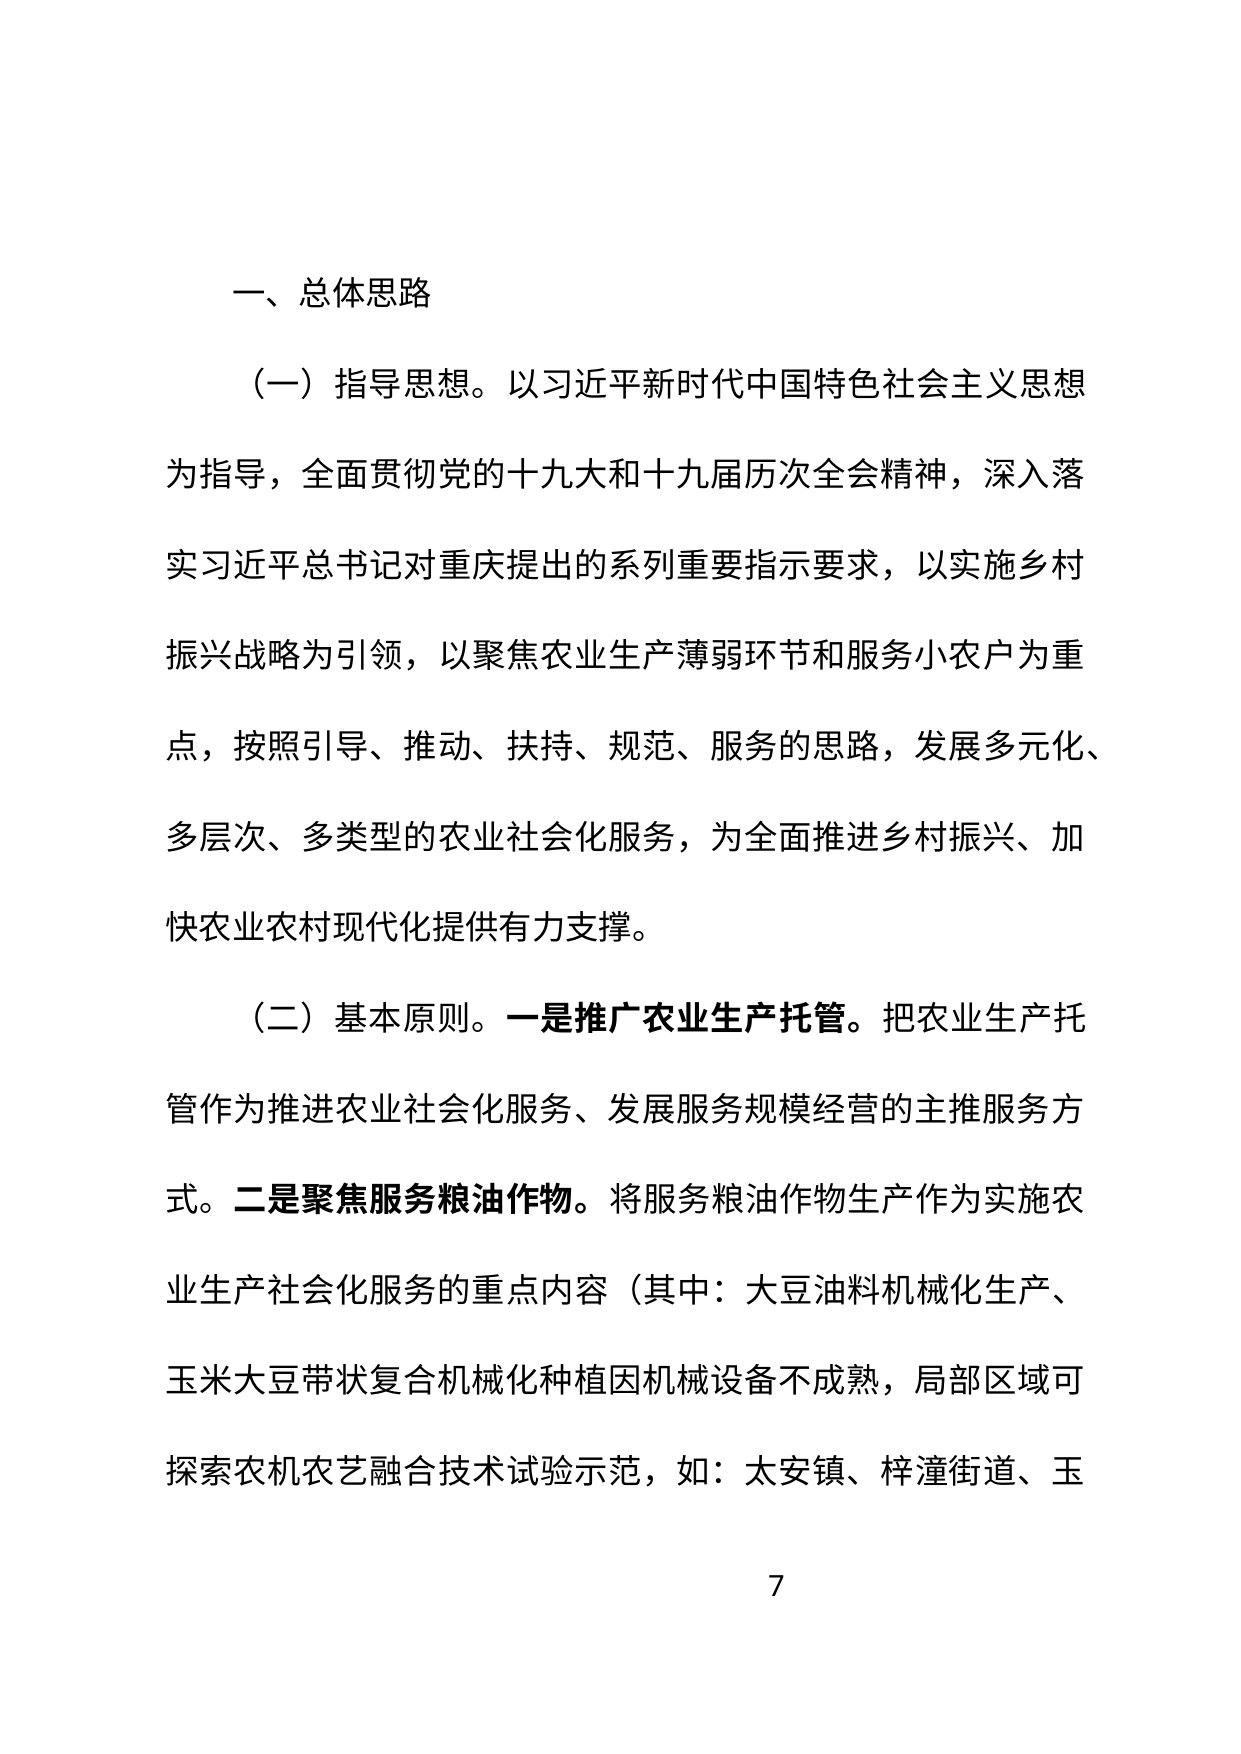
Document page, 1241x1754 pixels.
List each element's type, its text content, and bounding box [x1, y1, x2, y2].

text （一）指导思想。以习近平新时代中国特色社会主义思想为指导，全面贯彻党的十九大和十九届历次全会精神，深入落实习近平总书记对重庆提出的系列重要指示要求，以实施乡村振兴战略为引领，以聚焦农业生产薄弱环节和服务小农户为重点，按照引导、推动、扶持、规范、服务的思路，发展多元化、多层次、多类型的农业社会化服务，为全面推进乡村振兴、加快农业农村现代化提供有力支撑。 [165, 336, 1087, 971]
text 一、总体思路 [165, 246, 1087, 336]
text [165, 971, 1087, 1514]
